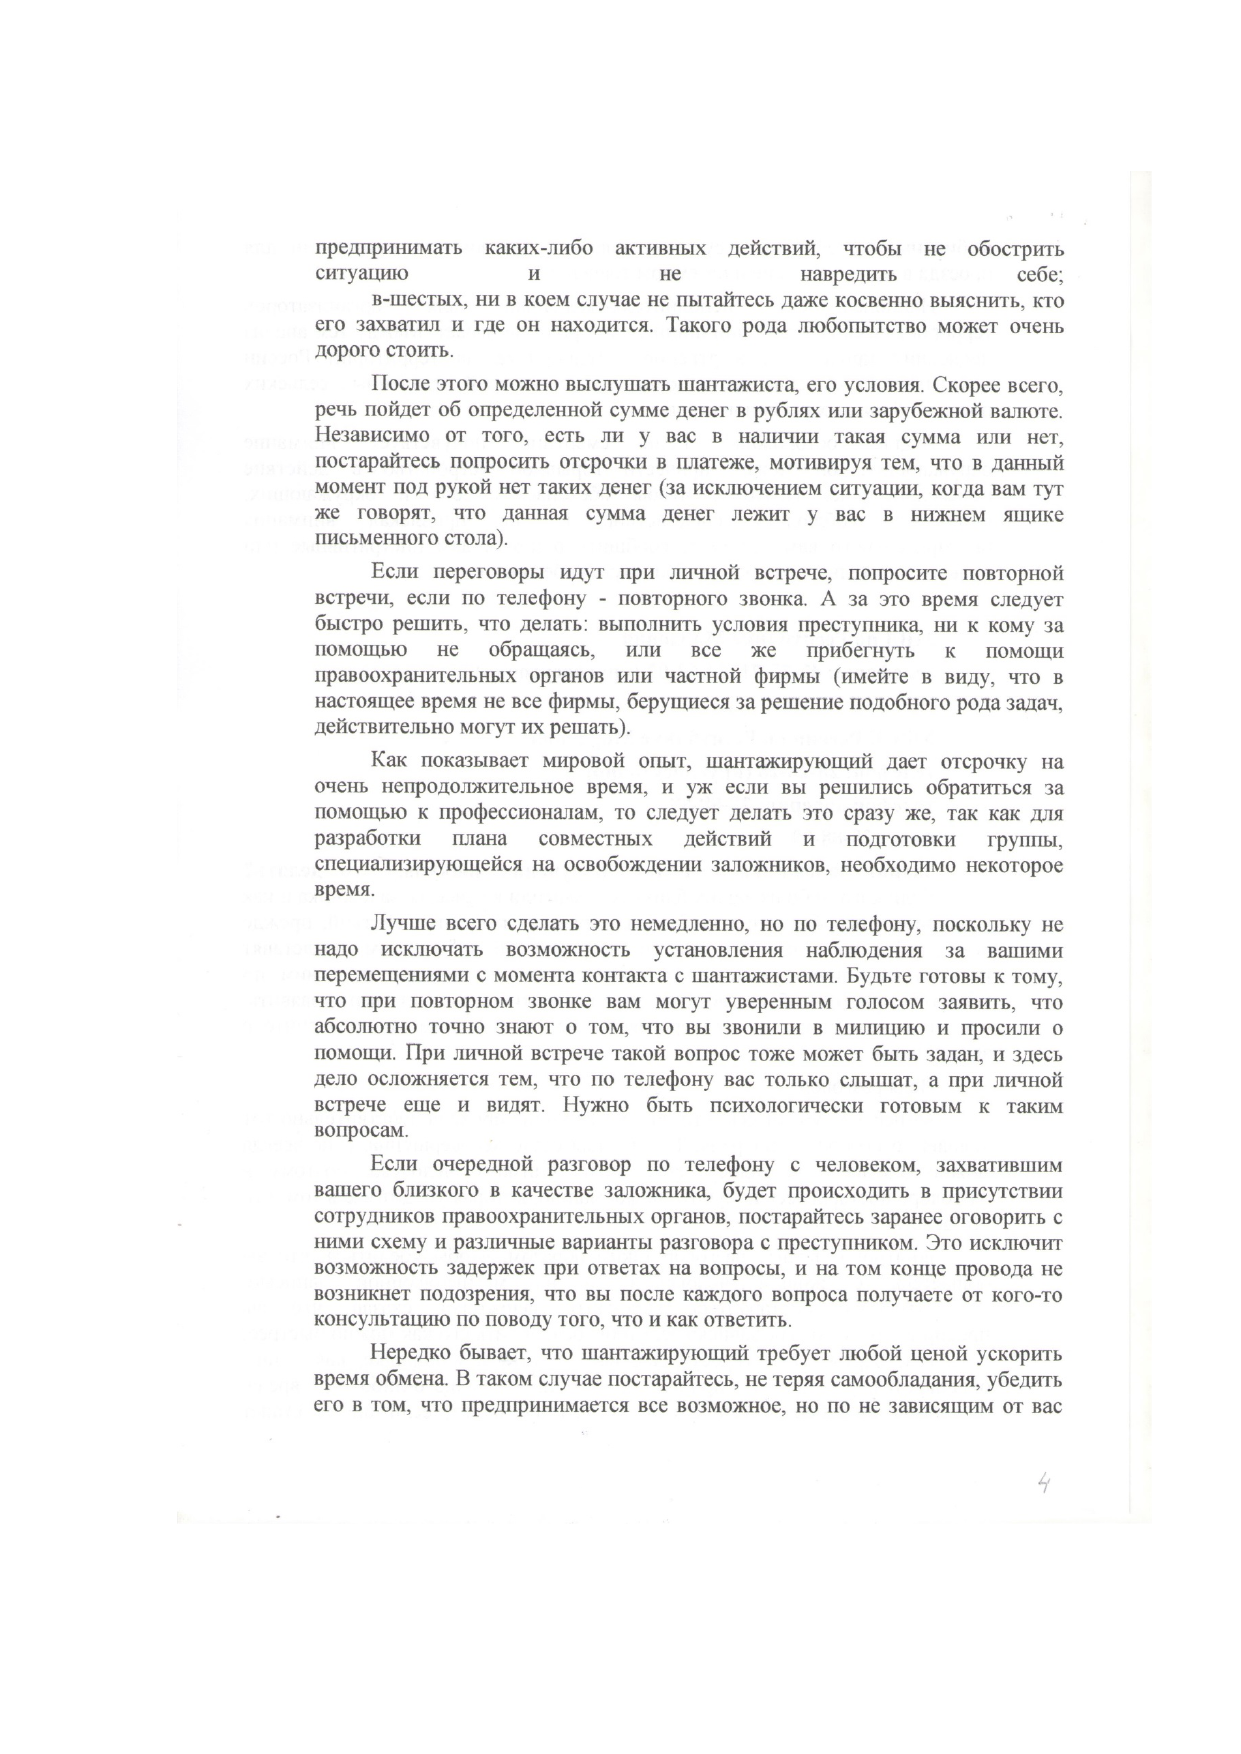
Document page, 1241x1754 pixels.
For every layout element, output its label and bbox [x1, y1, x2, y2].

picture [177, 171, 1152, 1524]
